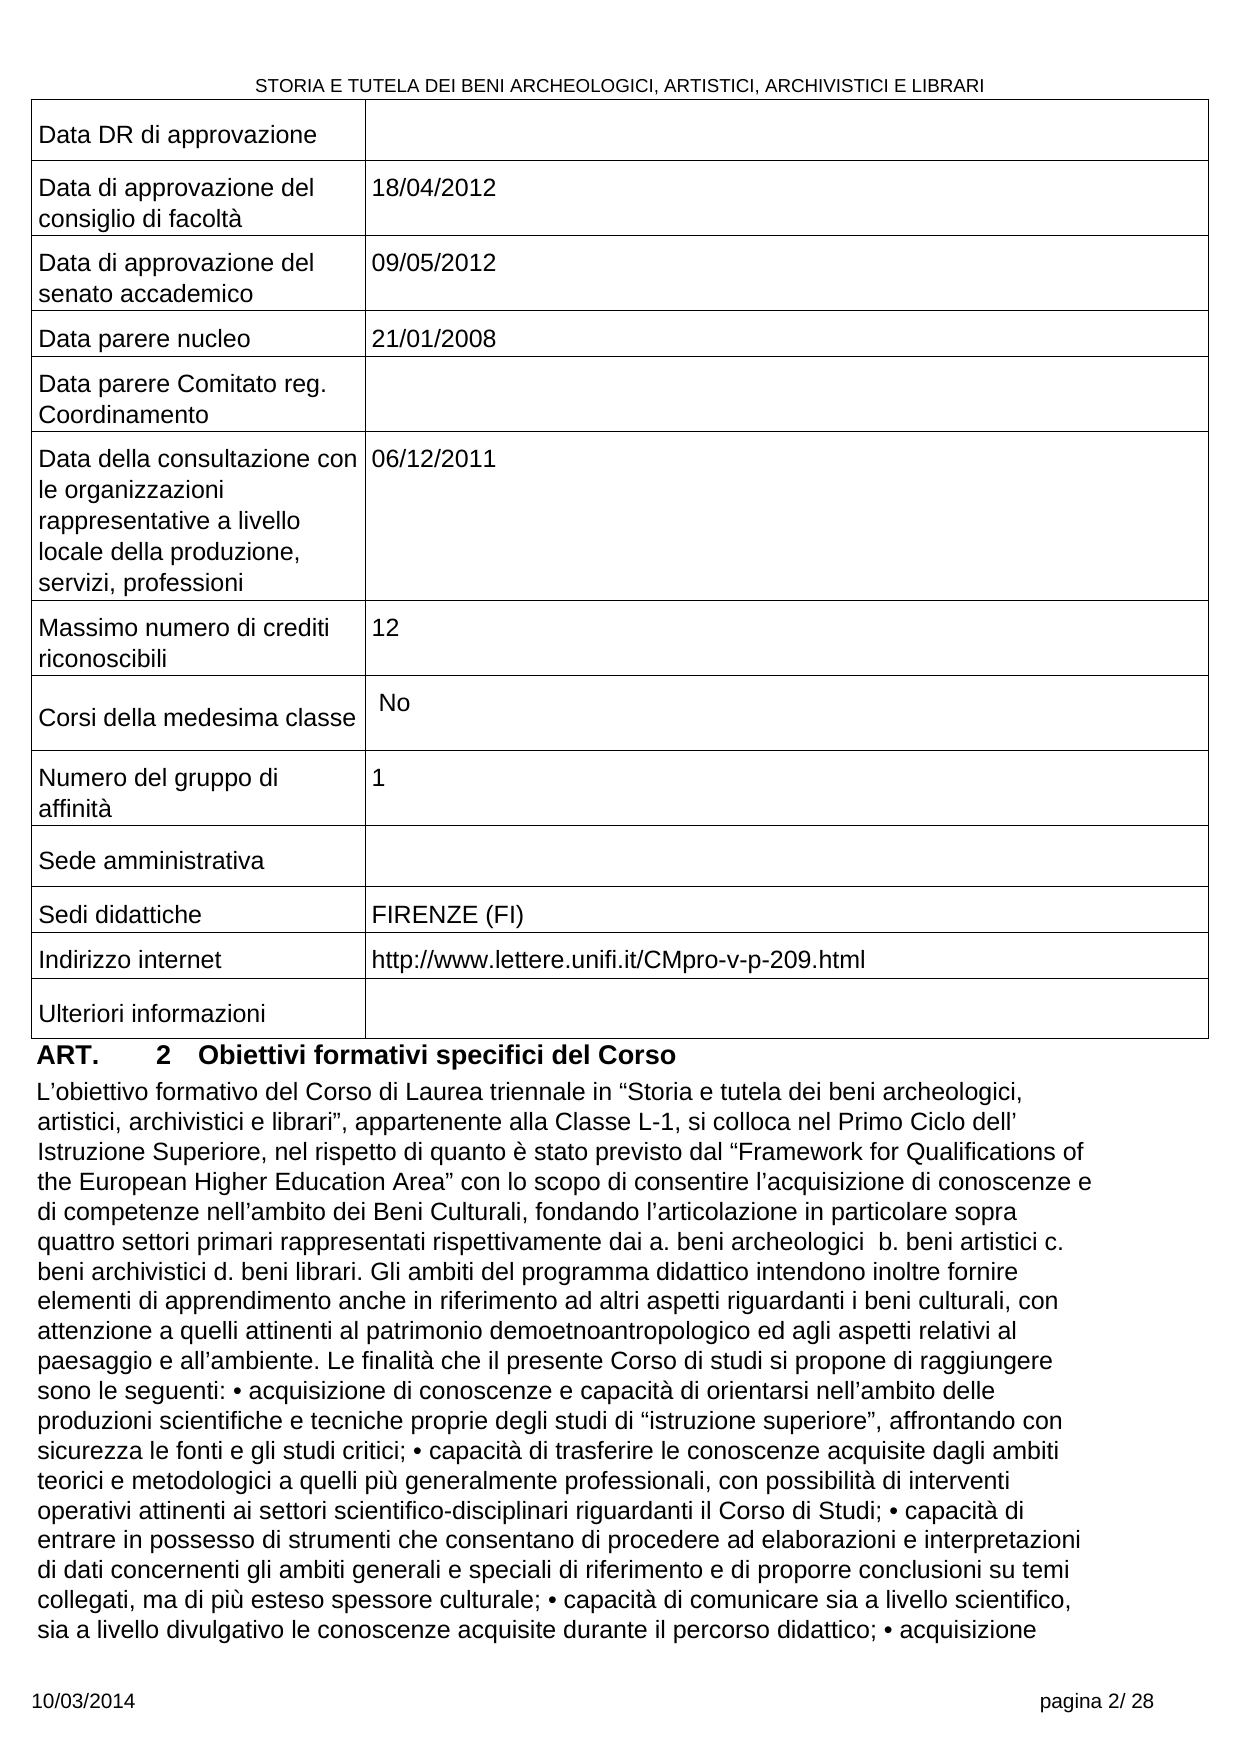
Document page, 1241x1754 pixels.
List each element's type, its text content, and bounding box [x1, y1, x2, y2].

table_cell Massimo numero di crediti riconoscibili [32, 601, 365, 675]
table_cell 12 [366, 601, 1208, 675]
table_cell [366, 979, 1208, 1038]
table_cell 06/12/2011 [366, 432, 1208, 599]
table_cell Sedi didattiche [32, 887, 365, 932]
table_cell Data della consultazione con le organizzazioni rappresentative a livello locale della produzione, servizi, professioni [32, 432, 365, 599]
table_cell Ulteriori informazioni [32, 979, 365, 1038]
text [36, 1077, 1094, 1644]
subtitle ART. 2 Obiettivi formativi specifici del Corso [36, 1039, 1094, 1071]
table_cell Indirizzo internet [32, 933, 365, 977]
table_cell [366, 100, 1208, 160]
table_cell Data DR di approvazione [32, 100, 365, 160]
table_cell FIRENZE (FI) [366, 887, 1208, 932]
table_cell Data parere Comitato reg. Coordinamento [32, 357, 365, 431]
table_cell Numero del gruppo di affinità [32, 751, 365, 825]
table_cell Data parere nucleo [32, 311, 365, 356]
table_cell Sede amministrativa [32, 826, 365, 886]
table_cell No [366, 676, 1208, 750]
table_cell Data di approvazione del consiglio di facoltà [32, 161, 365, 235]
table_cell Data di approvazione del senato accademico [32, 236, 365, 310]
table_cell http://www.lettere.unifi.it/CMpro-v-p-209.html [366, 933, 1208, 977]
table_cell 18/04/2012 [366, 161, 1208, 235]
table_cell 21/01/2008 [366, 311, 1208, 356]
table_cell 09/05/2012 [366, 236, 1208, 310]
table_cell 1 [366, 751, 1208, 825]
table_cell [366, 357, 1208, 431]
table_cell Corsi della medesima classe [32, 676, 365, 750]
table_cell [366, 826, 1208, 886]
